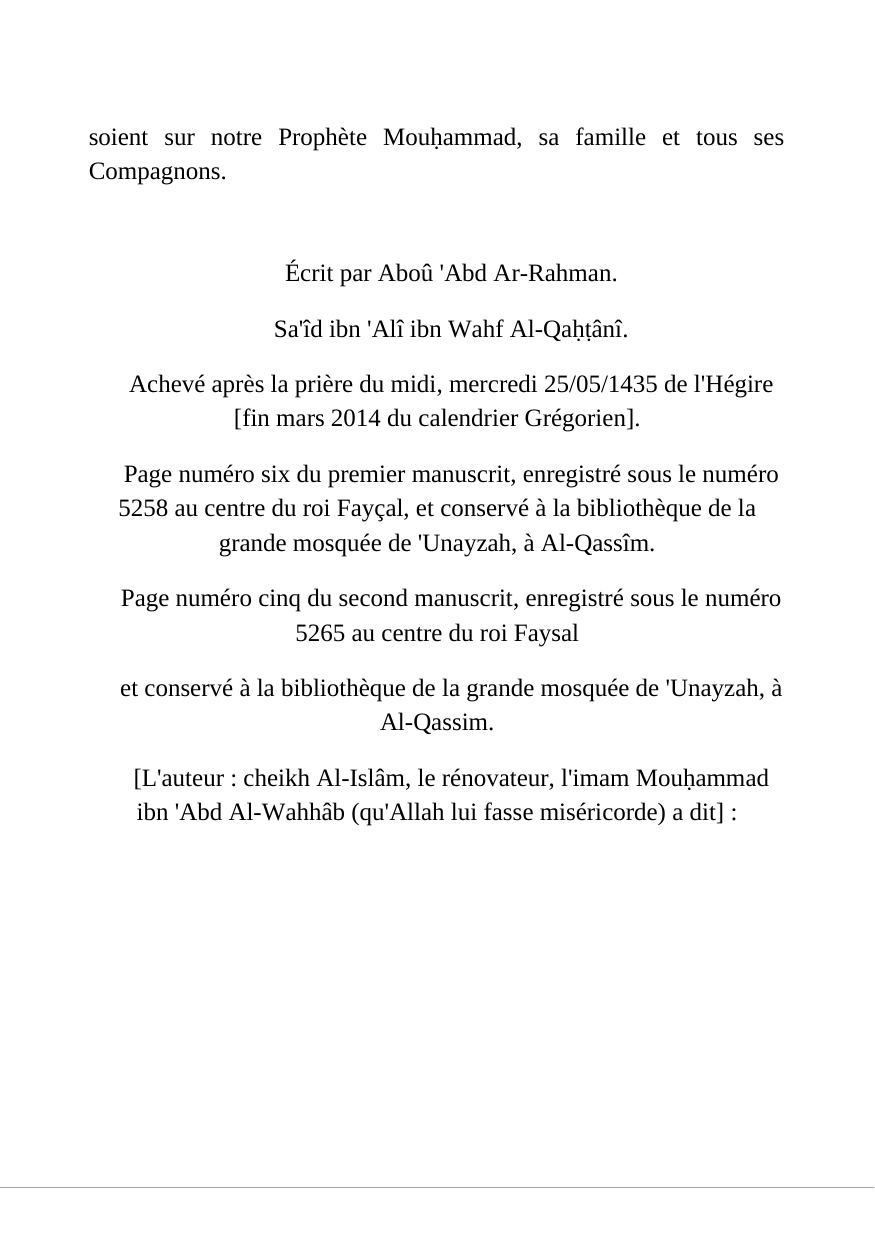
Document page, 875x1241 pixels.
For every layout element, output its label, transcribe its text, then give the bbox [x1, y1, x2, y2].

list Page numéro six du premier manuscrit, enregistré sous le numéro 5258 au centre du roi Fayçal, et conservé à la bibliothèque de la grande mosquée de 'Unayzah, à Al-Qassîm. [88, 459, 786, 557]
list [L'auteur : cheikh Al-Islâm, le rénovateur, l'imam Mouḥammad ibn 'Abd Al-Wahhâb (qu'Allah lui fasse miséricorde) a dit] : [88, 763, 786, 826]
list Écrit par Aboû 'Abd Ar-Rahman. [88, 258, 786, 287]
list Sa'îd ibn 'Alî ibn Wahf Al-Qaḥṭânî. [88, 314, 786, 342]
list Achevé après la prière du midi, mercredi 25/05/1435 de l'Hégire [fin mars 2014 du calendrier Grégorien]. [88, 369, 786, 432]
list Page numéro cinq du second manuscrit, enregistré sous le numéro 5265 au centre du roi Faysal [88, 583, 786, 646]
list et conservé à la bibliothèque de la grande mosquée de 'Unayzah, à Al-Qassim. [88, 673, 786, 736]
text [88, 122, 786, 185]
